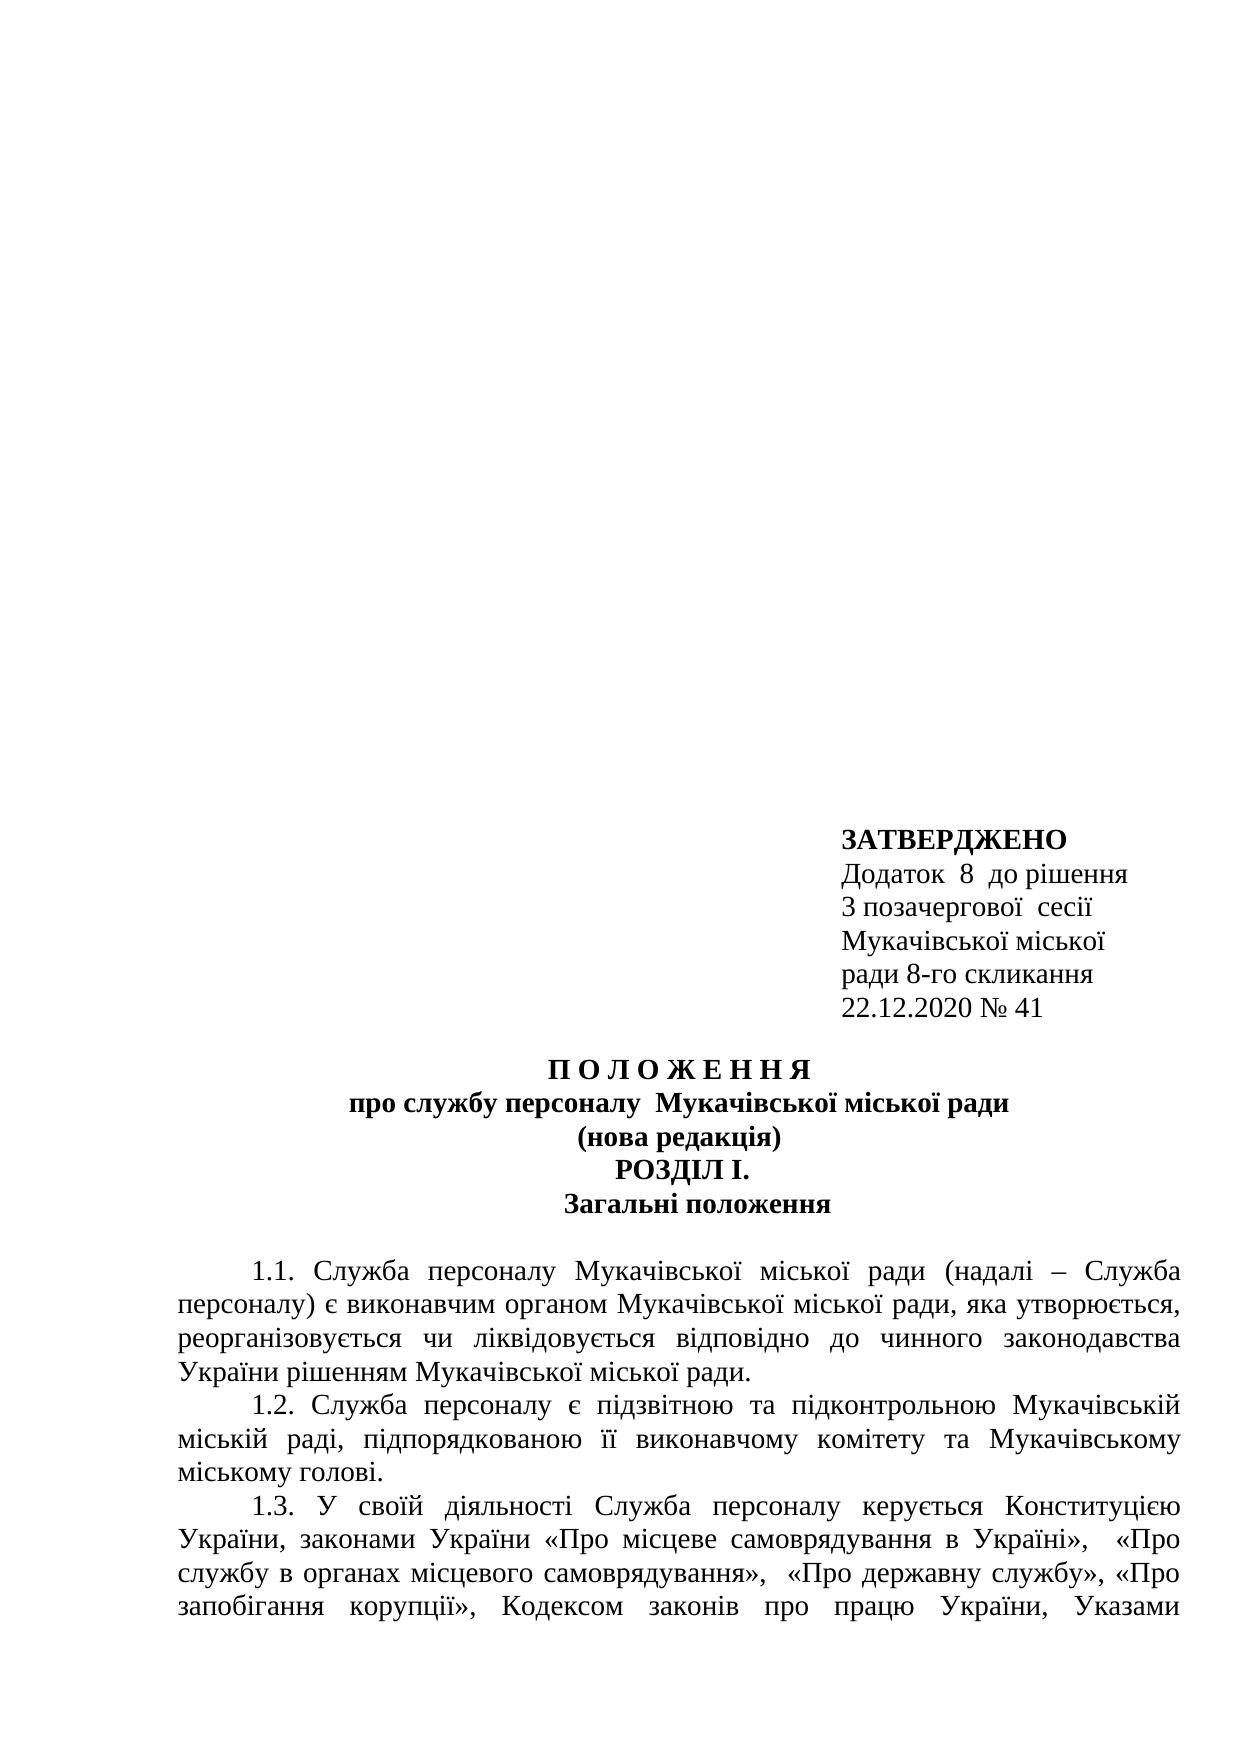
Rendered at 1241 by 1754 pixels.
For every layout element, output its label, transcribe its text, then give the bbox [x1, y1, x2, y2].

text 1.2. Служба персоналу є підзвітною та підконтрольною Мукачівській міській раді, підпорядкованою її виконавчому комітету та Мукачівському міському голові. [177, 1387, 1181, 1488]
text ради 8-го скликання 22.12.2020 № 41 [177, 957, 1181, 1024]
text про службу персоналу Мукачівської міської ради [177, 1085, 1181, 1119]
text (нова редакція) [177, 1119, 1181, 1152]
subtitle П О Л О Ж Е Н Н Я [177, 1052, 1181, 1085]
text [177, 1488, 1181, 1622]
text РОЗДІЛ І. [177, 1152, 1181, 1186]
text Мукачівської міської [177, 923, 1181, 957]
text Загальні положення [177, 1186, 1181, 1219]
text 3 позачергової сесії [177, 889, 1181, 923]
text Додаток 8 до рішення [177, 856, 1181, 889]
text 1.1. Служба персоналу Мукачівської міської ради (надалі – Служба персоналу) є виконавчим органом Мукачівської міської ради, яка утворюється, реорганізовується чи ліквідовується відповідно до чинного законодавства України рішенням Мукачівської міської ради. [177, 1253, 1181, 1387]
text ЗАТВЕРДЖЕНО [177, 822, 1181, 856]
